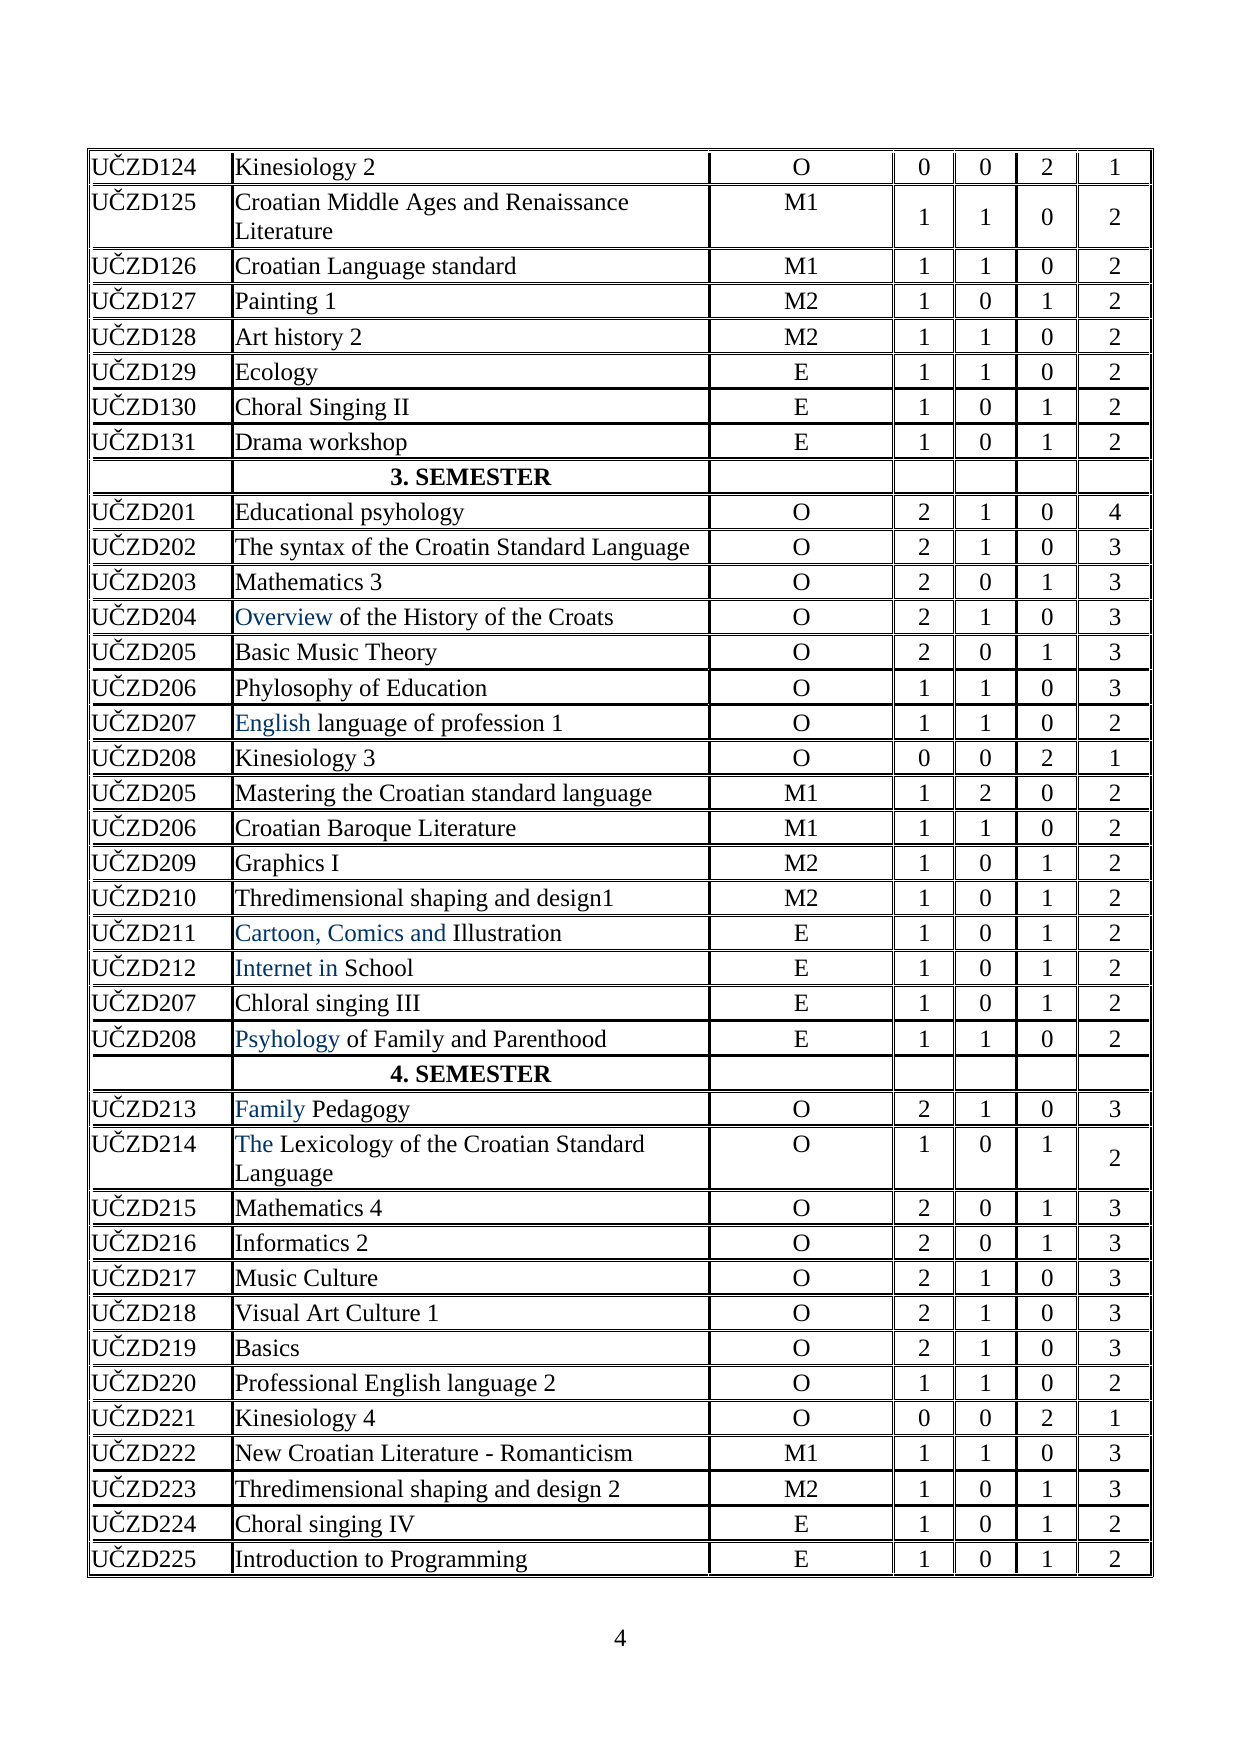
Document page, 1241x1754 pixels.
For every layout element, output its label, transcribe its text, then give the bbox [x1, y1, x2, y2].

table_cell 0 [956, 285, 1015, 317]
table_cell 1 [895, 425, 953, 457]
table_cell 1 [956, 186, 1015, 247]
table_cell UČZD207 [89, 984, 232, 1019]
table_cell 1 [895, 285, 953, 317]
table_cell 3 [1079, 668, 1152, 703]
table_cell 1 [956, 1367, 1015, 1399]
table_cell Introduction to Programming [232, 1543, 709, 1574]
table_cell Educational psyhology [234, 496, 708, 527]
table_cell 0 [1018, 250, 1076, 282]
table_cell 0 [956, 917, 1015, 949]
table_cell UČZD222 [89, 1434, 232, 1469]
table_cell UČZD211 [90, 914, 231, 949]
table_cell 1 [1018, 987, 1076, 1019]
table_cell 1 [895, 671, 953, 703]
table_cell Graphics I [234, 847, 708, 878]
table_cell Drama workshop [234, 425, 708, 457]
table_cell UČZD216 [90, 1223, 231, 1258]
table_cell 0 [956, 742, 1015, 773]
table_cell 0 [956, 425, 1015, 457]
table_cell 3 [1079, 1089, 1151, 1124]
table_cell 0 [1018, 1437, 1076, 1469]
table_cell 0 [1018, 706, 1076, 738]
table_cell 2 [895, 566, 953, 598]
table_cell O [711, 671, 892, 703]
table_cell 0 [956, 1472, 1015, 1504]
table_cell 3 [1078, 1434, 1152, 1469]
table_cell 2 [1079, 1504, 1150, 1539]
table_cell 1 [895, 917, 953, 949]
table_cell 2 [1079, 1364, 1151, 1399]
table_cell Kinesiology 2 [232, 149, 709, 183]
table_cell 0 [956, 1192, 1015, 1223]
table_cell O [711, 1367, 892, 1399]
table_cell 1 [1018, 847, 1076, 878]
table_cell 2 [1079, 703, 1152, 738]
table_cell UČZD223 [90, 1469, 231, 1504]
table_cell 2 [1079, 1124, 1151, 1188]
table_cell 2 [1078, 352, 1152, 387]
table_cell O [709, 151, 893, 183]
table_cell 0 [1018, 186, 1076, 247]
table_cell 1 [956, 355, 1015, 387]
table_cell M2 [711, 847, 892, 878]
table_cell [1018, 1057, 1076, 1089]
table_cell Family Pedagogy [234, 1093, 708, 1124]
table_cell 0 [1018, 777, 1076, 808]
table_cell UČZD224 [90, 1504, 231, 1539]
table_cell Basics [234, 1332, 708, 1363]
table_cell The Lexicology of the Croatian Standard Language [234, 1128, 708, 1188]
table_cell 3 [1079, 563, 1151, 598]
table_cell 0 [1018, 1022, 1076, 1054]
table_cell 2 [895, 1262, 953, 1293]
table_cell O [711, 636, 892, 668]
table_cell English language of profession 1 [234, 706, 708, 738]
table_cell Professional English language 2 [234, 1367, 708, 1399]
table_cell 2 [1016, 151, 1078, 183]
table_cell Kinesiology 3 [234, 742, 708, 773]
table_cell 2 [1078, 1539, 1151, 1574]
table_cell [90, 1054, 231, 1089]
table_cell 1 [956, 1332, 1015, 1363]
table_cell O [711, 1192, 892, 1223]
table_cell UČZD214 [90, 1124, 231, 1188]
table_cell 3 [1079, 1188, 1151, 1223]
table_cell UČZD220 [90, 1364, 231, 1399]
table_cell 1 [956, 250, 1015, 282]
table_cell [1079, 457, 1151, 492]
table_cell O [711, 1093, 892, 1124]
table_cell 1 [895, 1437, 953, 1469]
table_cell The syntax of the Croatin Standard Language [234, 531, 708, 562]
table_cell O [711, 1128, 892, 1188]
table_cell Chloral singing III [234, 987, 708, 1019]
table_cell [711, 1057, 892, 1089]
table_cell 2 [895, 1093, 953, 1124]
table_cell 0 [895, 1402, 953, 1434]
table_cell Choral Singing II [234, 390, 708, 422]
table_cell UČZD215 [90, 1188, 231, 1223]
table_cell 1 [894, 1543, 954, 1574]
table_cell 4. SEMESTER [234, 1057, 708, 1089]
table_cell 0 [956, 847, 1015, 878]
table_cell E [711, 1022, 892, 1054]
table_cell 1 [956, 320, 1015, 352]
table_cell UČZD202 [90, 528, 231, 562]
table_cell UČZD201 [90, 492, 231, 527]
table_cell 2 [895, 636, 953, 668]
table_cell 1 [895, 706, 953, 738]
table_cell Croatian Middle Ages and Renaissance Literature [234, 186, 708, 247]
table_cell Ecology [234, 355, 708, 387]
table_cell UČZD129 [89, 352, 232, 387]
table_cell UČZD221 [89, 1399, 232, 1434]
table_cell 3. SEMESTER [234, 461, 708, 492]
table_cell 1 [956, 671, 1015, 703]
table_cell 1 [956, 1437, 1015, 1469]
table_cell UČZD130 [90, 387, 231, 422]
table_cell 2 [895, 1227, 953, 1258]
table_cell UČZD209 [90, 843, 231, 878]
table_cell 1 [1018, 1507, 1076, 1539]
table_cell UČZD210 [90, 879, 231, 913]
table_cell 4 [1079, 492, 1151, 527]
table_cell 1 [1018, 1472, 1076, 1504]
table_cell 2 [956, 777, 1015, 808]
table_cell M2 [711, 285, 892, 317]
table_cell Informatics 2 [234, 1227, 708, 1258]
table_cell 0 [956, 882, 1015, 913]
table_cell 1 [895, 250, 953, 282]
table_cell M1 [711, 186, 892, 247]
table_cell 2 [895, 496, 953, 527]
table_cell 0 [1018, 496, 1076, 527]
table_cell 1 [1078, 1399, 1152, 1434]
table_cell Croatian Baroque Literature [234, 812, 708, 843]
table_cell 2 [1079, 879, 1151, 913]
table_cell 1 [956, 812, 1015, 843]
table_cell 2 [1078, 282, 1152, 317]
table_cell 2 [895, 601, 953, 633]
table_cell UČZD212 [89, 949, 232, 984]
table_cell 0 [1018, 1093, 1076, 1124]
table_cell O [711, 566, 892, 598]
table_cell 0 [956, 987, 1015, 1019]
table_cell Kinesiology 4 [234, 1402, 708, 1434]
table_cell 1 [1018, 1227, 1076, 1258]
table_cell 3 [1079, 1469, 1150, 1504]
table_cell 1 [1018, 1128, 1076, 1188]
table_cell 1 [956, 1093, 1015, 1124]
table_cell 1 [956, 1262, 1015, 1293]
table_cell Choral singing IV [234, 1507, 708, 1539]
table_cell 2 [895, 1297, 953, 1328]
table_cell 0 [894, 151, 954, 183]
table_cell Art history 2 [234, 320, 708, 352]
table_cell 1 [1018, 1192, 1076, 1223]
table_cell Basic Music Theory [234, 636, 708, 668]
table_cell 1 [1016, 1543, 1078, 1574]
table_cell UČZD128 [89, 317, 232, 352]
table_cell 3 [1079, 1223, 1151, 1258]
table_cell 0 [1018, 812, 1076, 843]
table_cell 0 [1018, 671, 1076, 703]
table_cell UČZD131 [90, 422, 231, 457]
table_cell 1 [895, 390, 953, 422]
table_cell Painting 1 [234, 285, 708, 317]
table_cell 1 [895, 847, 953, 878]
table_cell 0 [1018, 1332, 1076, 1363]
table_cell 2 [1079, 1019, 1150, 1054]
table_cell M2 [711, 882, 892, 913]
table_cell UČZD218 [90, 1293, 231, 1328]
table_cell 2 [895, 1192, 953, 1223]
table_cell 2 [1079, 914, 1151, 949]
table_cell 1 [956, 496, 1015, 527]
table_cell M1 [711, 777, 892, 808]
table_cell 0 [956, 566, 1015, 598]
table_cell [956, 461, 1015, 492]
table_cell UČZD124 [90, 151, 232, 183]
table_cell 2 [1078, 949, 1152, 984]
table_cell 1 [895, 355, 953, 387]
table_cell [711, 461, 892, 492]
table_cell 3 [1078, 633, 1152, 668]
table_cell 1 [1018, 882, 1076, 913]
table_cell UČZD219 [90, 1329, 231, 1363]
table_cell 1 [895, 1367, 953, 1399]
table_cell 2 [1079, 843, 1151, 878]
table_cell [1018, 461, 1076, 492]
table_cell Internet in School [234, 952, 708, 984]
table_cell 3 [1079, 1258, 1151, 1293]
table_cell 1 [1079, 738, 1151, 773]
table_cell 1 [1018, 425, 1076, 457]
table_cell Psyhology of Family and Parenthood [234, 1022, 708, 1054]
table_cell UČZD208 [90, 1019, 231, 1054]
table_cell M2 [711, 320, 892, 352]
table_cell E [711, 952, 892, 984]
table_cell UČZD126 [89, 247, 232, 282]
table_cell 1 [1018, 952, 1076, 984]
table_cell UČZD203 [90, 563, 231, 598]
table_cell 0 [1018, 601, 1076, 633]
table_cell O [711, 531, 892, 562]
table_cell UČZD205 [89, 633, 232, 668]
table_cell E [711, 425, 892, 457]
table_cell M1 [711, 812, 892, 843]
table_cell 2 [1018, 742, 1076, 773]
table_cell 0 [1018, 320, 1076, 352]
table_cell O [711, 496, 892, 527]
table_cell 2 [1079, 422, 1150, 457]
table_cell O [711, 742, 892, 773]
table_cell 1 [1018, 285, 1076, 317]
table_cell 1 [895, 320, 953, 352]
table_cell Croatian Language standard [234, 250, 708, 282]
table_cell Thredimensional shaping and design1 [234, 882, 708, 913]
table_cell [956, 1057, 1015, 1089]
table_cell 0 [956, 636, 1015, 668]
table_cell M2 [711, 1472, 892, 1504]
table_cell 0 [956, 1128, 1015, 1188]
table_cell 1 [895, 882, 953, 913]
table_cell UČZD206 [90, 808, 231, 843]
table_cell Mastering the Croatian standard language [234, 777, 708, 808]
table_cell UČZD208 [90, 738, 231, 773]
table_cell E [711, 917, 892, 949]
table_cell 0 [956, 1402, 1015, 1434]
table_cell 2 [1078, 183, 1152, 247]
table_cell M1 [711, 1437, 892, 1469]
table_cell 0 [1018, 355, 1076, 387]
table_cell UČZD225 [90, 1539, 232, 1574]
table_cell [90, 457, 231, 492]
table_cell 0 [955, 151, 1016, 183]
table_cell 2 [1079, 387, 1150, 422]
table_cell UČZD204 [89, 598, 232, 633]
table_cell E [711, 1507, 892, 1539]
table_cell E [711, 355, 892, 387]
table_cell 0 [895, 742, 953, 773]
table_cell UČZD213 [90, 1089, 231, 1124]
table_cell 1 [1018, 636, 1076, 668]
table_cell 1 [956, 706, 1015, 738]
table_cell UČZD207 [89, 703, 231, 738]
table_cell 1 [1018, 390, 1076, 422]
table_cell 1 [956, 601, 1015, 633]
table_cell Thredimensional shaping and design 2 [234, 1472, 708, 1504]
table_cell O [711, 601, 892, 633]
table_cell 2 [1078, 317, 1152, 352]
table_cell 1 [1018, 566, 1076, 598]
table_cell Mathematics 3 [234, 566, 708, 598]
table_cell 0 [1018, 1262, 1076, 1293]
table_cell 2 [1079, 808, 1151, 843]
table_cell Phylosophy of Education [234, 671, 708, 703]
table_cell [1079, 1054, 1150, 1089]
table_cell 1 [895, 812, 953, 843]
table_cell Overview of the History of the Croats [234, 601, 708, 633]
table_cell O [711, 1262, 892, 1293]
table_cell O [711, 1332, 892, 1363]
table_cell Music Culture [234, 1262, 708, 1293]
table_cell O [711, 1227, 892, 1258]
table_cell E [709, 1543, 893, 1574]
table_cell 0 [955, 1543, 1016, 1574]
table_cell UČZD127 [89, 282, 232, 317]
table_cell E [711, 987, 892, 1019]
table_cell [895, 1057, 953, 1089]
table_cell [895, 461, 953, 492]
table_cell 1 [956, 1022, 1015, 1054]
table_cell 1 [895, 1022, 953, 1054]
table_cell 1 [895, 777, 953, 808]
table_cell Visual Art Culture 1 [234, 1297, 708, 1328]
table_cell 2 [895, 1332, 953, 1363]
table_cell 0 [1018, 1297, 1076, 1328]
table_cell Mathematics 4 [234, 1192, 708, 1223]
table_cell M1 [711, 250, 892, 282]
table_cell 0 [956, 1507, 1015, 1539]
table_cell 3 [1079, 1329, 1151, 1363]
table_cell 1 [1018, 917, 1076, 949]
table_cell 1 [895, 952, 953, 984]
table_cell 1 [1078, 151, 1150, 183]
table_cell 1 [956, 531, 1015, 562]
table_cell 2 [1018, 1402, 1076, 1434]
table_cell 0 [1018, 1367, 1076, 1399]
table_cell 3 [1079, 1293, 1151, 1328]
table_cell 1 [956, 1297, 1015, 1328]
table_cell 0 [956, 1227, 1015, 1258]
table_cell 1 [895, 186, 953, 247]
table_cell New Croatian Literature - Romanticism [234, 1437, 708, 1469]
table_cell E [711, 390, 892, 422]
table_cell 2 [895, 531, 953, 562]
table_cell 3 [1079, 528, 1151, 562]
table_cell 1 [895, 987, 953, 1019]
table_cell UČZD217 [90, 1258, 231, 1293]
table_cell 2 [1079, 773, 1151, 808]
table_cell UČZD125 [89, 183, 232, 247]
table_cell 0 [956, 390, 1015, 422]
table_cell 3 [1078, 598, 1152, 633]
table_cell 1 [895, 1507, 953, 1539]
table_cell 0 [1018, 531, 1076, 562]
table_cell UČZD206 [89, 668, 231, 703]
table_cell 2 [1078, 984, 1152, 1019]
table_cell UČZD205 [90, 773, 231, 808]
table_cell Cartoon, Comics and Illustration [234, 917, 708, 949]
table_cell O [711, 706, 892, 738]
table_cell 1 [895, 1472, 953, 1504]
table_cell O [711, 1402, 892, 1434]
table_cell 2 [1078, 247, 1152, 282]
table_cell O [711, 1297, 892, 1328]
table_cell 0 [956, 952, 1015, 984]
table_cell 1 [895, 1128, 953, 1188]
